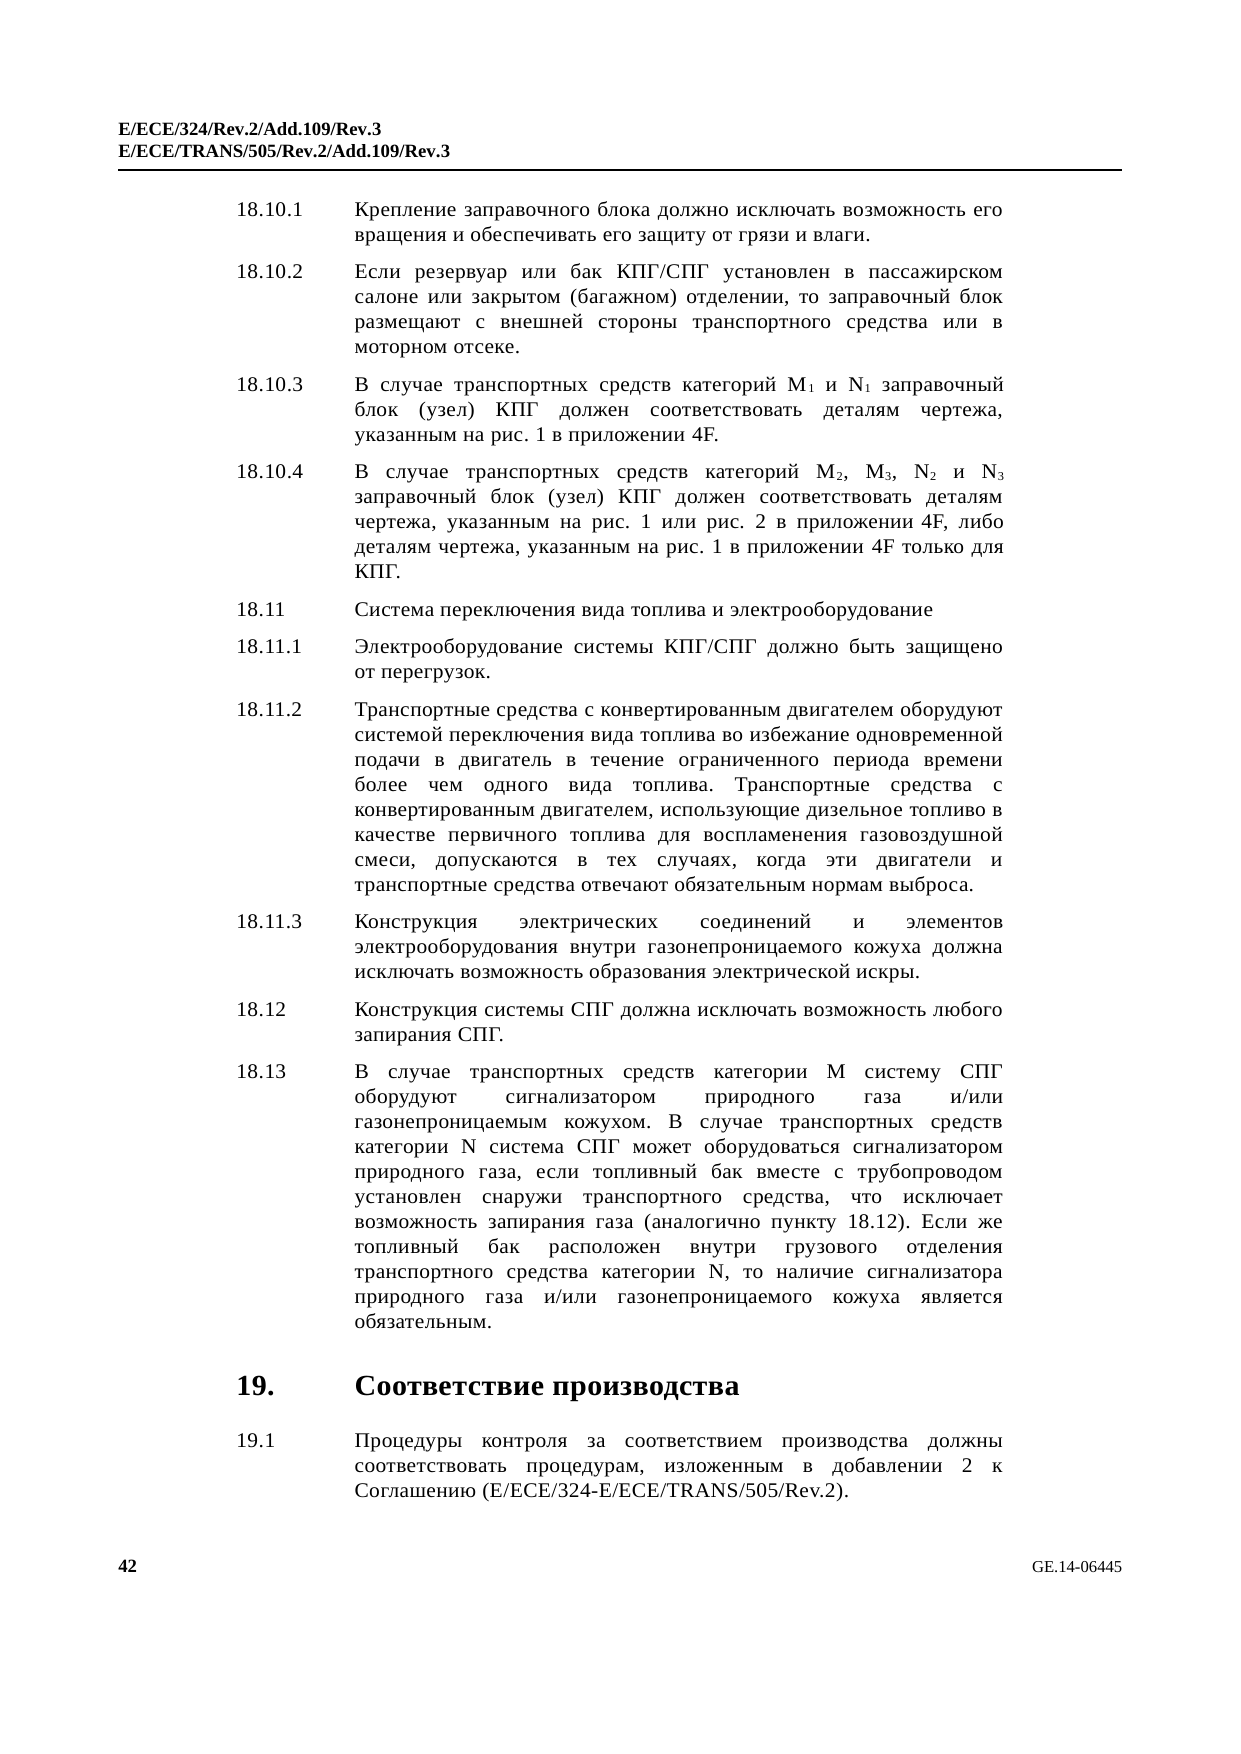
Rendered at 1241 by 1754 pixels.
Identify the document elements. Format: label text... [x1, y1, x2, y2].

text 18.13 В случае транспортных средств категории М систему СПГ оборудуют сигнализатором природного газа и/или газонепроницаемым кожухом. В случае транспортных средств категории N система СПГ может оборудоваться сигнализатором природного газа, если топливный бак вместе с трубопроводом установлен снаружи транспортного средства, что исключает возможность запирания газа (аналогично пункту 18.12). Если же топливный бак расположен внутри грузового отделения транспортного средства категории N, то наличие сигнализатора природного газа и/или газонепроницаемого кожуха является обязательным. [236, 1058, 1004, 1333]
text 18.10.2 Если резервуар или бак КПГ/СПГ установлен в пассажирском салоне или закрытом (багажном) отделении, то заправочный блок размещают с внешней стороны транспортного средства или в моторном отсеке. [236, 258, 1004, 358]
text 19. Соответствие производства [236, 1371, 1004, 1402]
text 18.11.3 Конструкция электрических соединений и элементов электрооборудования внутри газонепроницаемого кожуха должна исключать возможность образования электрической искры. [236, 908, 1004, 983]
text 18.11.2 Транспортные средства с конвертированным двигателем оборудуют системой переключения вида топлива во избежание одновременной подачи в двигатель в течение ограниченного периода времени более чем одного вида топлива. Транспортные средства с конвертированным двигателем, использующие дизельное топливо в качестве первичного топлива для воспламенения газовоздушной смеси, допускаются в тех случаях, когда эти двигатели и транспортные средства отвечают обязательным нормам выброса. [236, 696, 1004, 896]
text 18.11.1 Электрооборудование системы КПГ/СПГ должно быть защищено от перегрузок. [236, 633, 1004, 683]
text 18.12 Конструкция системы СПГ должна исключать возможность любого запирания СПГ. [236, 996, 1004, 1046]
text 18.10.1 Крепление заправочного блока должно исключать возможность его вращения и обеспечивать его защиту от грязи и влаги. [236, 196, 1004, 246]
text 18.10.3 В случае транспортных средств категорий М1 и N1 заправочный блок (узел) КПГ должен соответствовать деталям чертежа, указанным на рис. 1 в приложении 4F. [236, 371, 1004, 446]
text 18.11 Система переключения вида топлива и электрооборудование [236, 596, 1004, 621]
text 18.10.4 В случае транспортных средств категорий M2, M3, N2 и N3 заправочный блок (узел) КПГ должен соответствовать деталям чертежа, указанным на рис. 1 или рис. 2 в приложении 4F, либо деталям чертежа, указанным на рис. 1 в приложении 4F только для КПГ. [236, 458, 1004, 583]
text 19.1 Процедуры контроля за соответствием производства должны соответствовать процедурам, изложенным в добавлении 2 к Соглашению (E/ECE/324-E/ECE/TRANS/505/Rev.2). [236, 1427, 1004, 1502]
